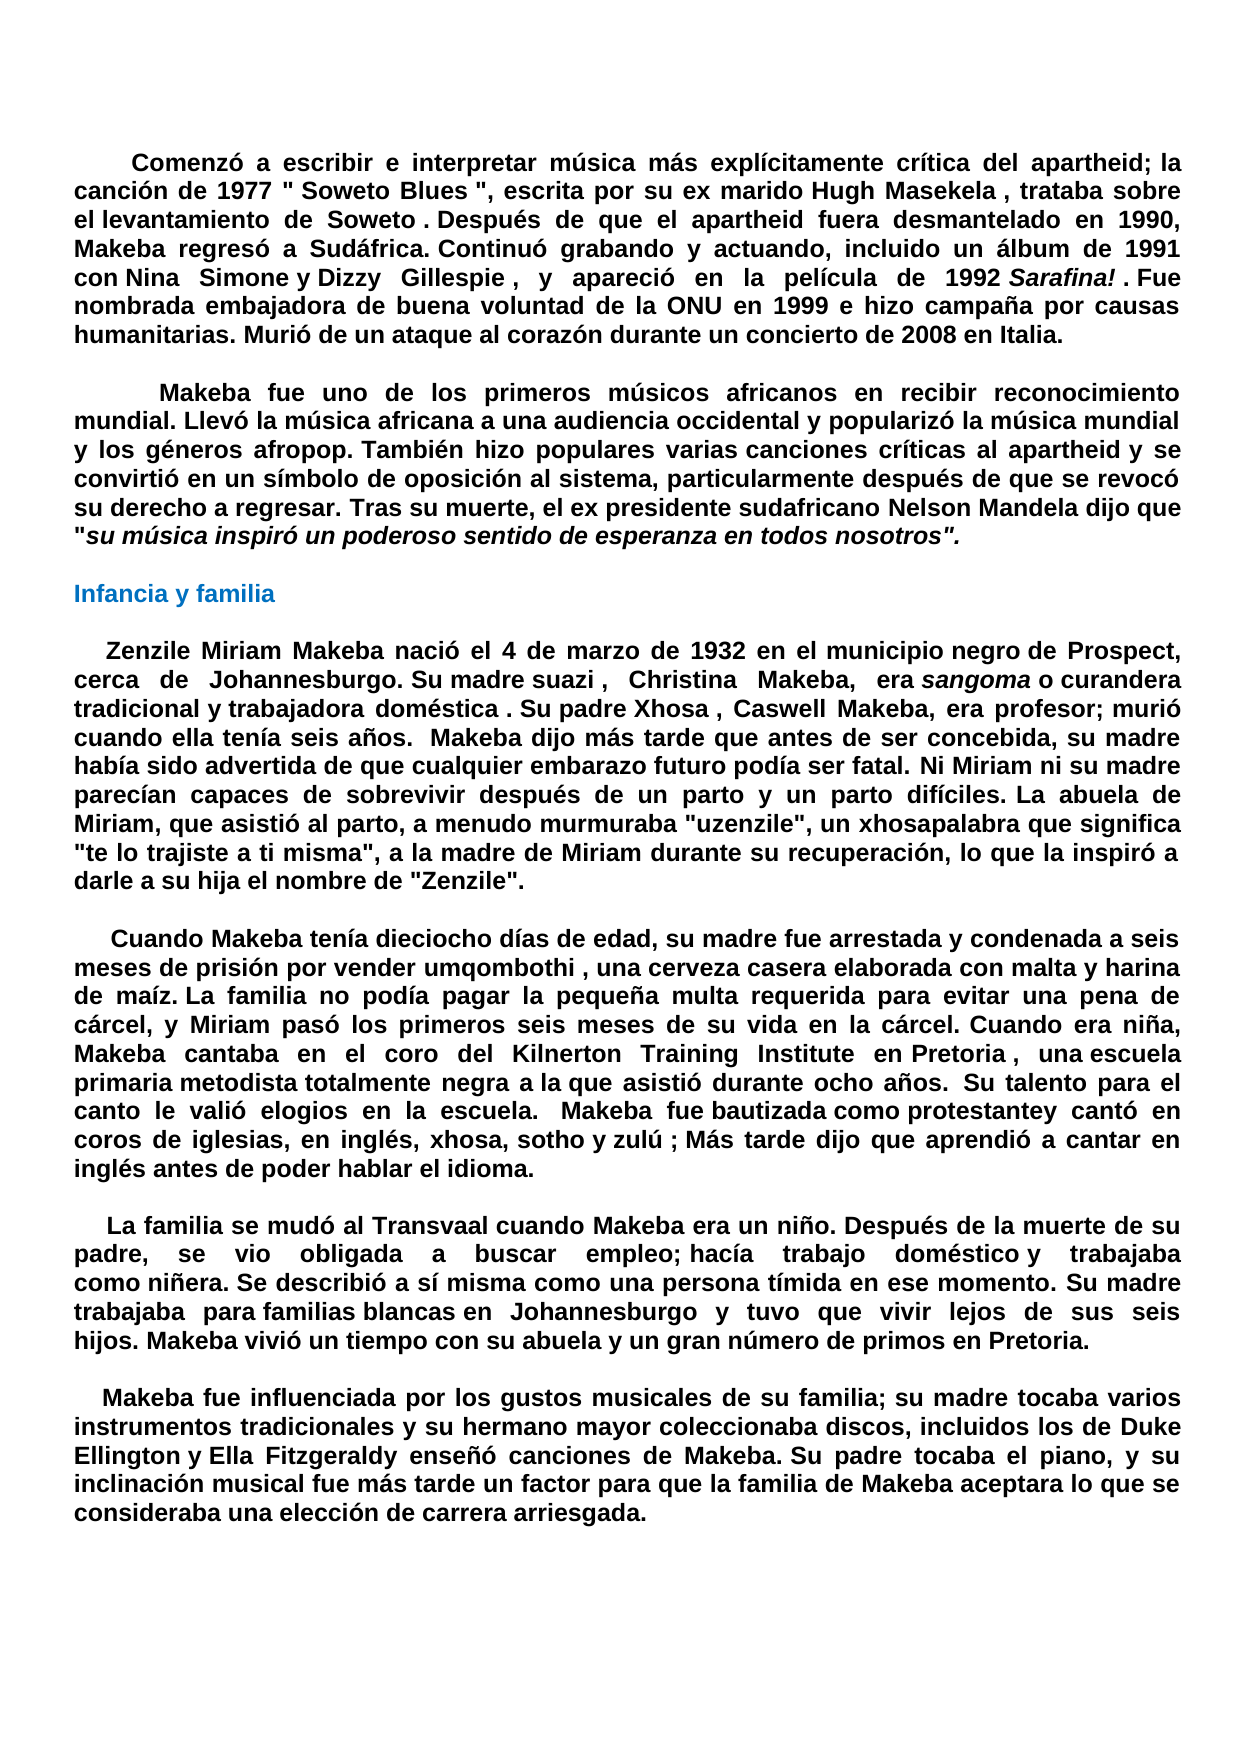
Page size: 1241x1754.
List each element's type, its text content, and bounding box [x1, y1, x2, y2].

text Zenzile Miriam Makeba nació el 4 de marzo de 1932 en el municipio negro de Prospect, cerca de Johannesburgo. Su madre suazi , Christina Makeba, era sangoma o curandera tradicional y trabajadora doméstica . Su padre Xhosa , Caswell Makeba, era profesor; murió cuando ella tenía seis años. Makeba dijo más tarde que antes de ser concebida, su madre había sido advertida de que cualquier embarazo futuro podía ser fatal. Ni Miriam ni su madre parecían capaces de sobrevivir después de un parto y un parto difíciles. La abuela de Miriam, que asistió al parto, a menudo murmuraba "uzenzile", un xhosapalabra que significa "te lo trajiste a ti misma", a la madre de Miriam durante su recuperación, lo que la inspiró a darle a su hija el nombre de "Zenzile". [74, 636, 1181, 895]
text Comenzó a escribir e interpretar música más explícitamente crítica del apartheid; la canción de 1977 " Soweto Blues ", escrita por su ex marido Hugh Masekela , trataba sobre el levantamiento de Soweto . Después de que el apartheid fuera desmantelado en 1990, Makeba regresó a Sudáfrica. Continuó grabando y actuando, incluido un álbum de 1991 con Nina Simone y Dizzy Gillespie , y apareció en la película de 1992 Sarafina! . Fue nombrada embajadora de buena voluntad de la ONU en 1999 e hizo campaña por causas humanitarias. Murió de un ataque al corazón durante un concierto de 2008 en Italia. [74, 148, 1181, 349]
text La familia se mudó al Transvaal cuando Makeba era un niño. Después de la muerte de su padre, se vio obligada a buscar empleo; hacía trabajo doméstico y trabajaba como niñera. Se describió a sí misma como una persona tímida en ese momento. Su madre trabajaba para familias blancas en Johannesburgo y tuvo que vivir lejos de sus seis hijos. Makeba vivió un tiempo con su abuela y un gran número de primos en Pretoria. [74, 1211, 1181, 1354]
text Makeba fue uno de los primeros músicos africanos en recibir reconocimiento mundial. Llevó la música africana a una audiencia occidental y popularizó la música mundial y los géneros afropop. También hizo populares varias canciones críticas al apartheid y se convirtió en un símbolo de oposición al sistema, particularmente después de que se revocó su derecho a regresar. Tras su muerte, el ex presidente sudafricano Nelson Mandela dijo que "su música inspiró un poderoso sentido de esperanza en todos nosotros". [74, 378, 1181, 550]
text Cuando Makeba tenía dieciocho días de edad, su madre fue arrestada y condenada a seis meses de prisión por vender umqombothi , una cerveza casera elaborada con malta y harina de maíz. La familia no podía pagar la pequeña multa requerida para evitar una pena de cárcel, y Miriam pasó los primeros seis meses de su vida en la cárcel. Cuando era niña, Makeba cantaba en el coro del Kilnerton Training Institute en Pretoria , una escuela primaria metodista totalmente negra a la que asistió durante ocho años. Su talento para el canto le valió elogios en la escuela. Makeba fue bautizada como protestantey cantó en coros de iglesias, en inglés, xhosa, sotho y zulú ; Más tarde dijo que aprendió a cantar en inglés antes de poder hablar el idioma. [74, 924, 1181, 1183]
text Infancia y familia [74, 579, 1181, 608]
text Makeba fue influenciada por los gustos musicales de su familia; su madre tocaba varios instrumentos tradicionales y su hermano mayor coleccionaba discos, incluidos los de Duke Ellington y Ella Fitzgeraldy enseñó canciones de Makeba. Su padre tocaba el piano, y su inclinación musical fue más tarde un factor para que la familia de Makeba aceptara lo que se consideraba una elección de carrera arriesgada. [74, 1383, 1181, 1527]
